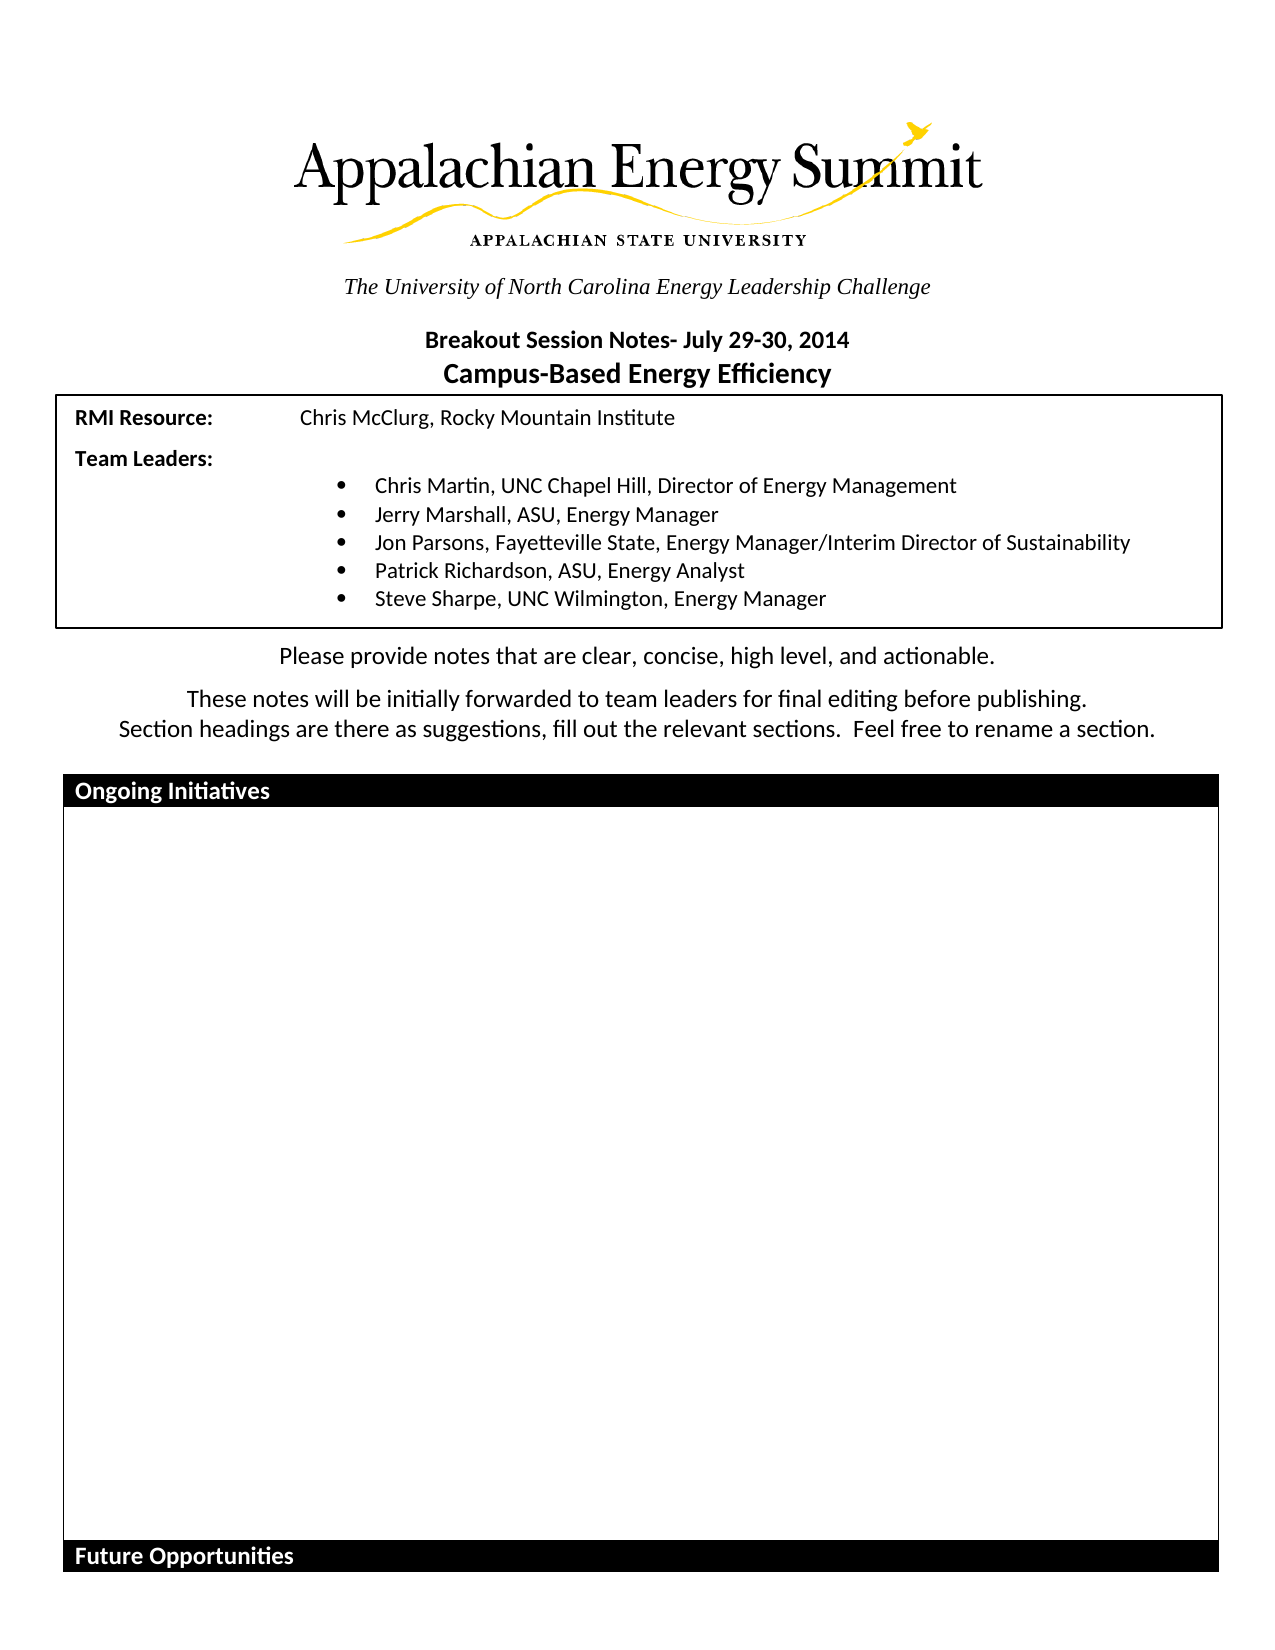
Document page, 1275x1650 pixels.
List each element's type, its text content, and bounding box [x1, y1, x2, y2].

text Section headings are there as suggestions, fill out the relevant sections. Feel free to rename a section. [75, 713, 1200, 744]
list Patrick Richardson, ASU, Energy Analyst [337, 556, 1200, 584]
text Breakout Session Notes- July 29-30, 2014 [75, 324, 1200, 355]
table_cell Future Opportunities [64, 1541, 1218, 1571]
text Please provide notes that are clear, concise, high level, and actionable. [75, 640, 1200, 670]
text RMI Resource: Chris McClurg, Rocky Mountain Institute [75, 403, 1200, 431]
table_cell [64, 807, 1218, 1539]
table_header Ongoing Initiatives [64, 775, 1218, 806]
text These notes will be initially forwarded to team leaders for final editing before publishing. [75, 683, 1200, 713]
picture [183, 75, 1092, 249]
list Steve Sharpe, UNC Wilmington, Energy Manager [337, 584, 1200, 612]
text Campus-Based Energy Efficiency [75, 355, 1200, 391]
text Team Leaders: [75, 444, 1200, 472]
text The University of North Carolina Energy Leadership Challenge [75, 273, 1200, 300]
list Jerry Marshall, ASU, Energy Manager [337, 500, 1200, 528]
list Chris Martin, UNC Chapel Hill, Director of Energy Management [337, 472, 1200, 500]
list Jon Parsons, Fayetteville State, Energy Manager/Interim Director of Sustainability [337, 528, 1200, 556]
